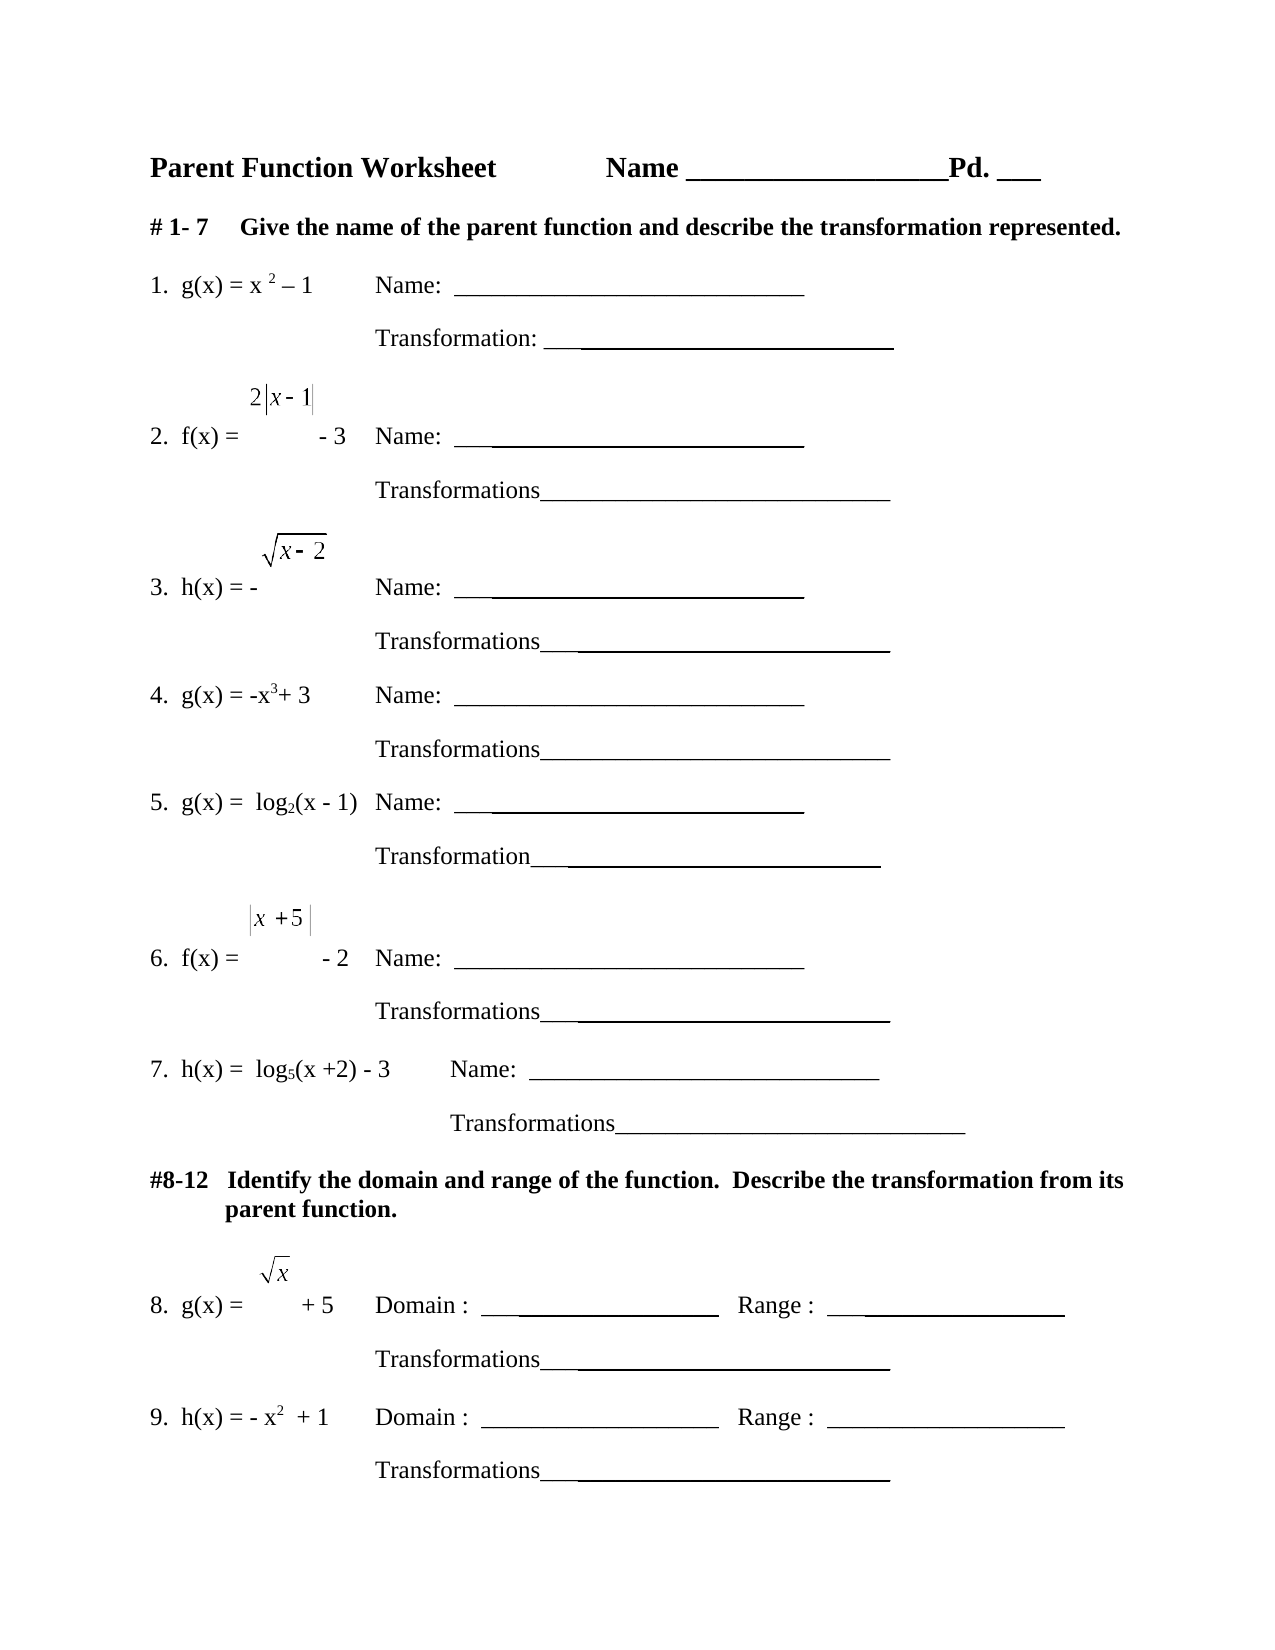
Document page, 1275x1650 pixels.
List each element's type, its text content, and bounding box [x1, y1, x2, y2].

text Transformations____________________________ [150, 1108, 1125, 1136]
text 7. h(x) = log5(x +2) - 3 Name: ____________________________ [150, 1054, 1125, 1083]
text 3. h(x) = - Name: ____________________________ [150, 529, 1125, 601]
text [150, 1456, 1125, 1484]
text Transformations____________________________ [150, 626, 1125, 655]
text Transformations____________________________ [150, 734, 1125, 762]
text #8-12 Identify the domain and range of the function. Describe the transformation from its parent function. [150, 1165, 1125, 1223]
text # 1- 7 Give the name of the parent function and describe the transformation represented. [150, 212, 1125, 241]
text Transformation____________________________ [150, 841, 1125, 870]
text 6. f(x) = - 2 Name: ____________________________ [150, 899, 1125, 971]
text Transformations____________________________ [150, 996, 1125, 1025]
text 1. g(x) = x 2 – 1 Name: ____________________________ [150, 270, 1125, 298]
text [150, 1344, 1125, 1373]
text Transformation: ____________________________ [150, 323, 1125, 352]
text Parent Function Worksheet Name __________________Pd. ___ [150, 150, 1125, 183]
text Transformations____________________________ [150, 475, 1125, 504]
text 8. g(x) = + 5 Domain : ___________________ Range : ___________________ [150, 1251, 1125, 1319]
text 2. f(x) = - 3 Name: ____________________________ [150, 377, 1125, 450]
text 9. h(x) = - x2 + 1 Domain : ___________________ Range : ___________________ [150, 1402, 1125, 1431]
text 4. g(x) = -x3+ 3 Name: ____________________________ [150, 680, 1125, 709]
text 5. g(x) = log2(x - 1) Name: ____________________________ [150, 787, 1125, 816]
